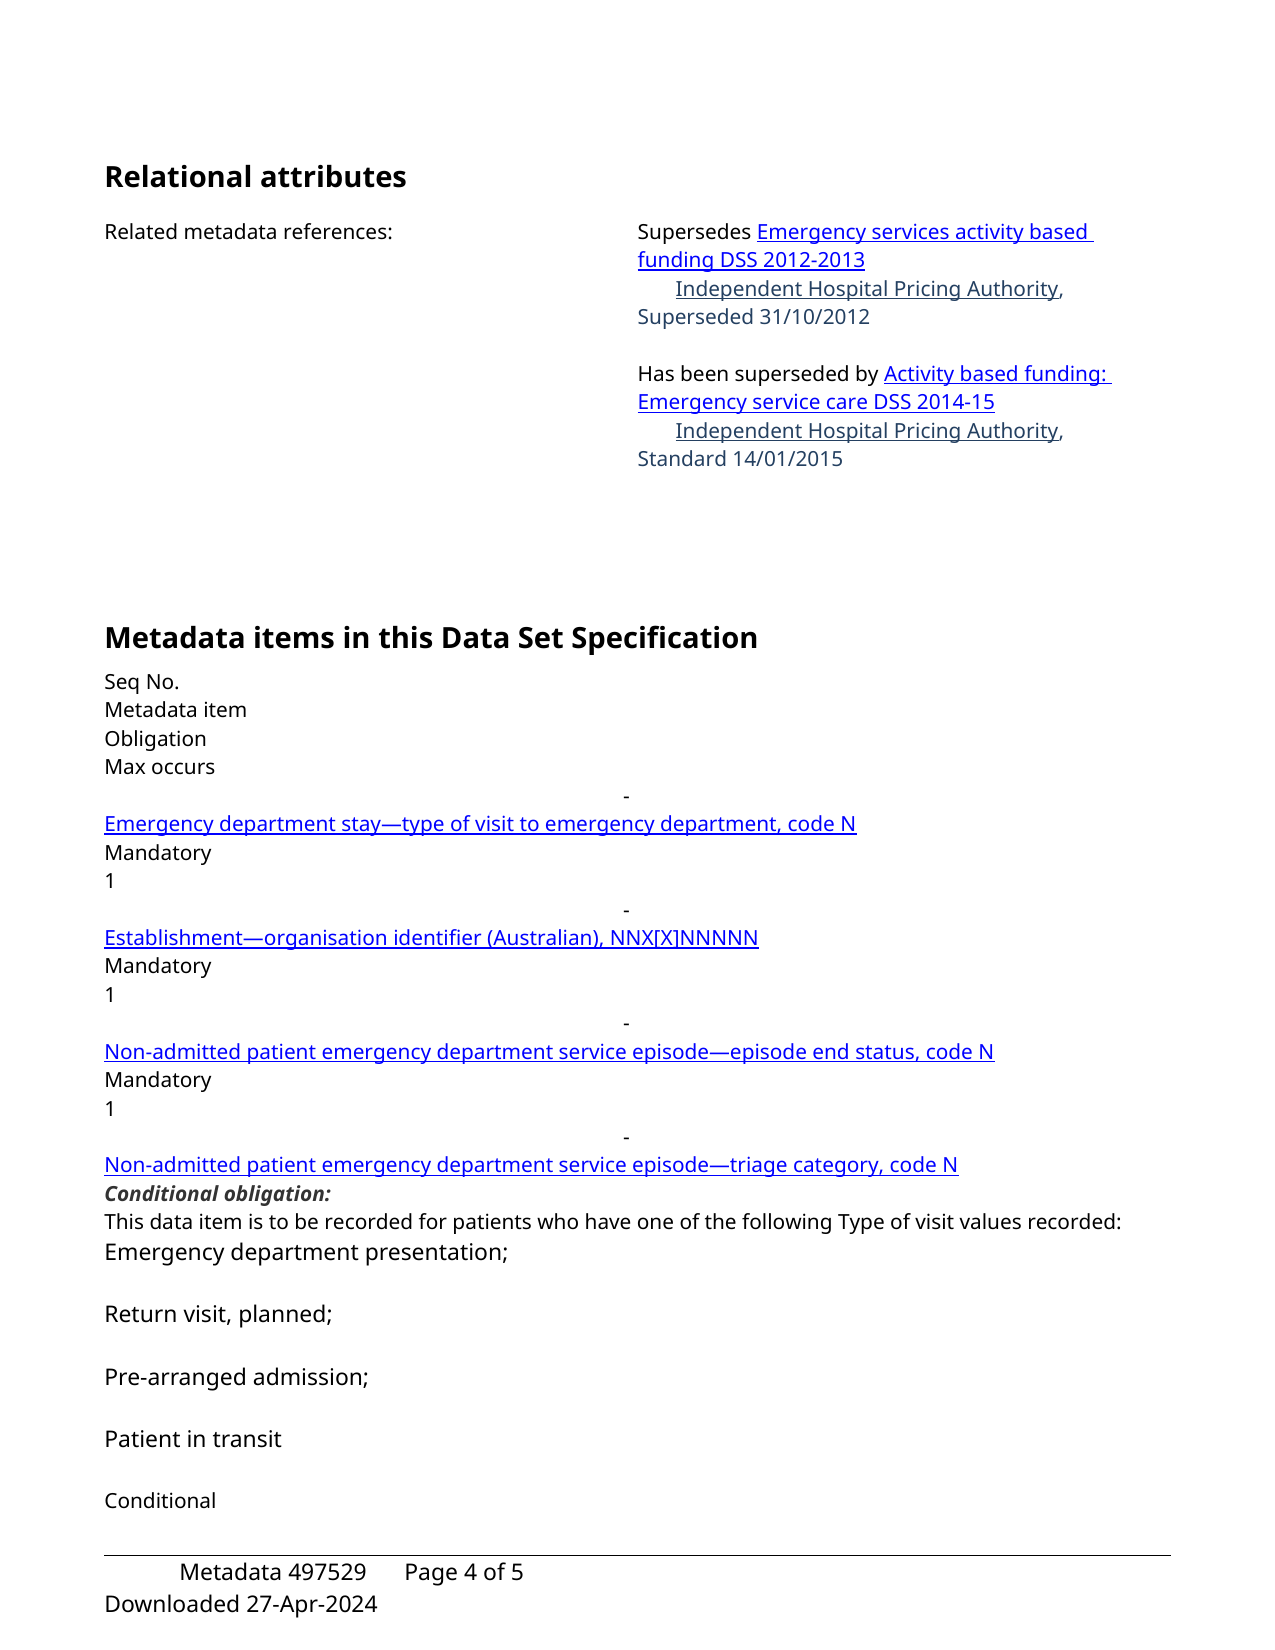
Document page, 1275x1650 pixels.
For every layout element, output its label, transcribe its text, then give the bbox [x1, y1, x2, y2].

table_cell Related metadata references: [93, 206, 626, 540]
table_cell [93, 667, 1159, 1514]
table_header Metadata items in this Data Set Specification [93, 571, 1159, 667]
table_cell Relational attributes [93, 110, 1159, 206]
table_cell Supersedes Emergency services activity based funding DSS 2012-2013 Independent Hospital Pricing Authority, Superseded 31/10/2012 Has been superseded by Activity based funding: Emergency service care DSS 2014-15 Independent Hospital Pricing Authority, Standard 14/01/2015 [626, 206, 1159, 540]
